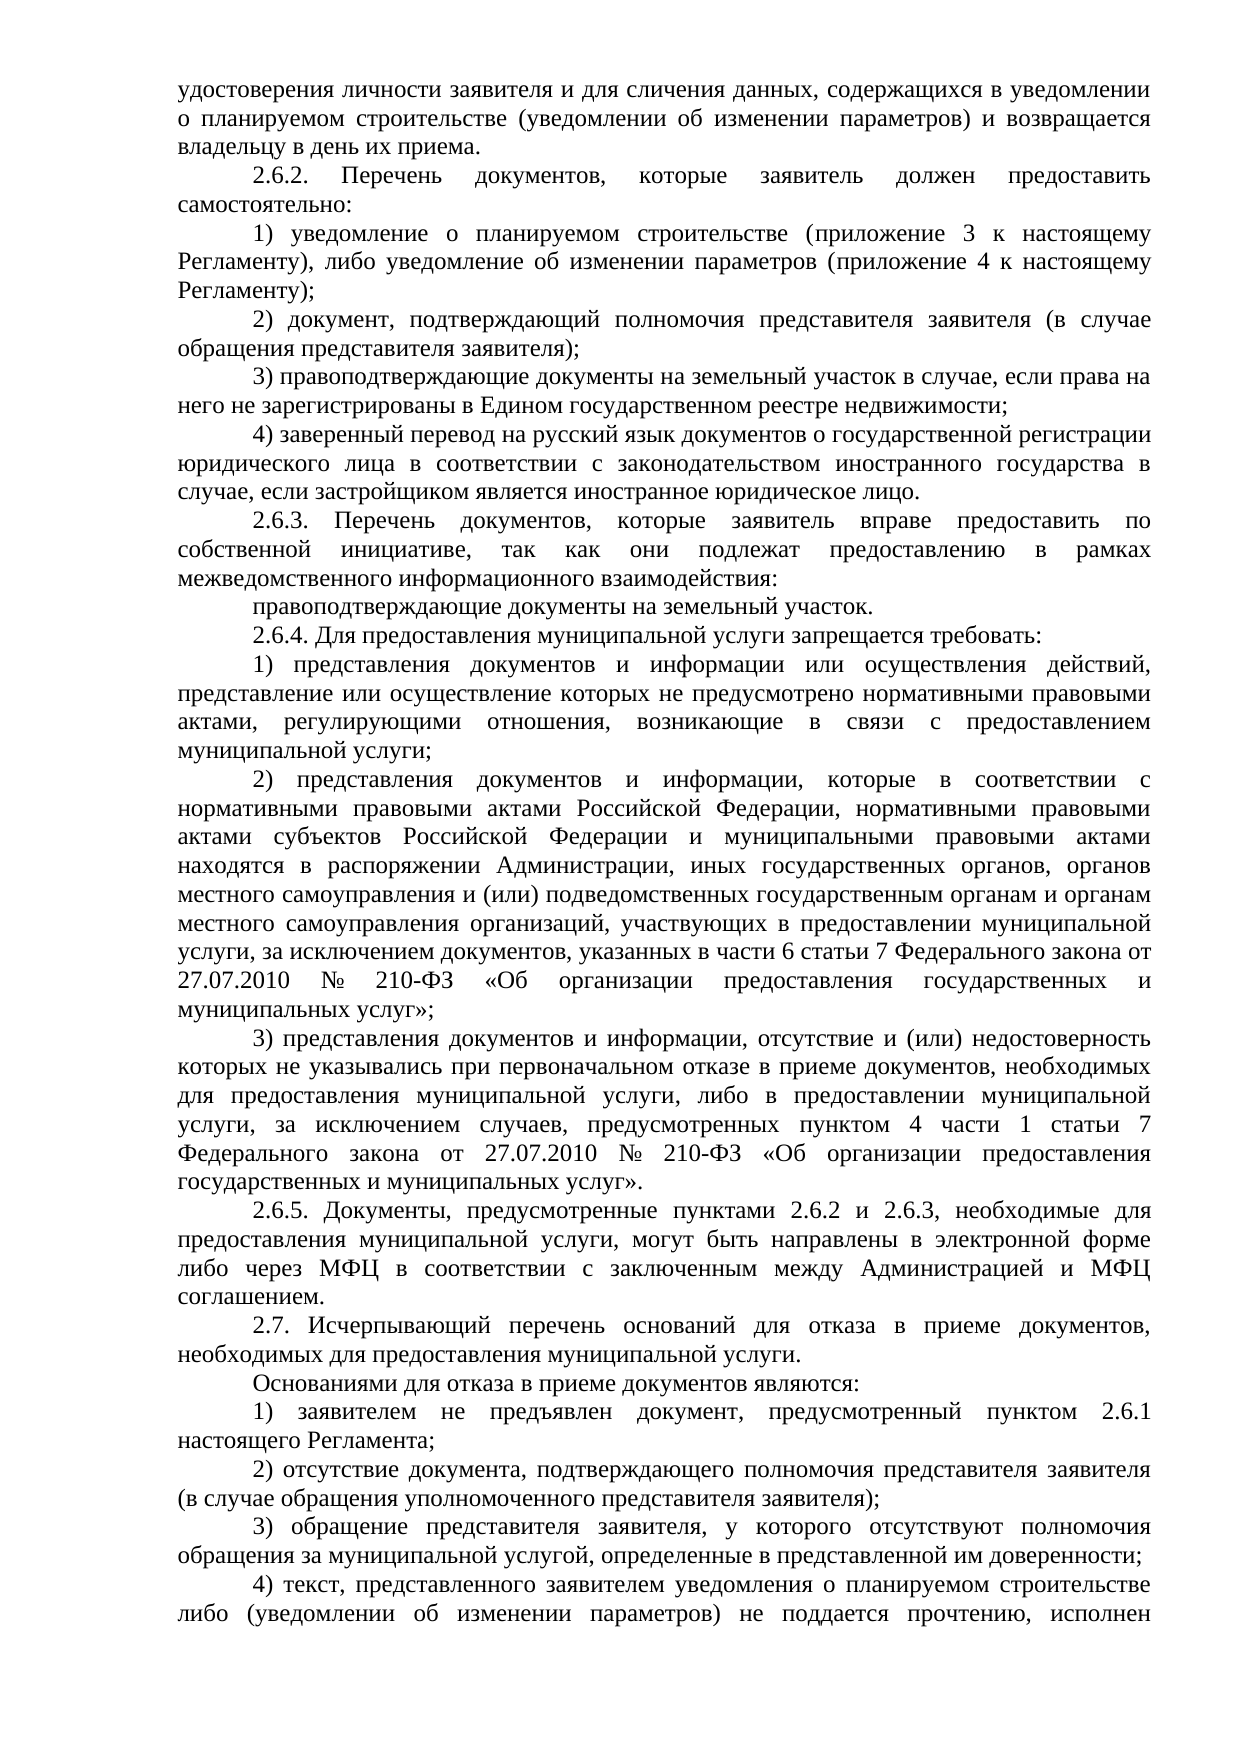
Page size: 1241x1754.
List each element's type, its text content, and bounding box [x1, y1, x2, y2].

text 1) уведомление о планируемом строительстве (приложение 3 к настоящему Регламенту), либо уведомление об изменении параметров (приложение 4 к настоящему Регламенту); [177, 218, 1152, 304]
text Основаниями для отказа в приеме документов являются: [177, 1368, 1152, 1396]
text 2) документ, подтверждающий полномочия представителя заявителя (в случае обращения представителя заявителя); [177, 304, 1152, 361]
text правоподтверждающие документы на земельный участок. [177, 591, 1152, 620]
text 2.6.5. Документы, предусмотренные пунктами 2.6.2 и 2.6.3, необходимые для предоставления муниципальной услуги, могут быть направлены в электронной форме либо через МФЦ в соответствии с заключенным между Администрацией и МФЦ соглашением. [177, 1195, 1152, 1310]
text 4) заверенный перевод на русский язык документов о государственной регистрации юридического лица в соответствии с законодательством иностранного государства в случае, если застройщиком является иностранное юридическое лицо. [177, 419, 1152, 505]
text 1) заявителем не предъявлен документ, предусмотренный пунктом 2.6.1 настоящего Регламента; [177, 1396, 1152, 1454]
text 2) отсутствие документа, подтверждающего полномочия представителя заявителя (в случае обращения уполномоченного представителя заявителя); [177, 1454, 1152, 1511]
text 1) представления документов и информации или осуществления действий, представление или осуществление которых не предусмотрено нормативными правовыми актами, регулирующими отношения, возникающие в связи с предоставлением муниципальной услуги; [177, 649, 1152, 764]
text 3) обращение представителя заявителя, у которого отсутствуют полномочия обращения за муниципальной услугой, определенные в представленной им доверенности; [177, 1511, 1152, 1569]
text 2) представления документов и информации, которые в соответствии с нормативными правовыми актами Российской Федерации, нормативными правовыми актами субъектов Российской Федерации и муниципальными правовыми актами находятся в распоряжении Администрации, иных государственных органов, органов местного самоуправления и (или) подведомственных государственным органам и органам местного самоуправления организаций, участвующих в предоставлении муниципальной услуги, за исключением документов, указанных в части 6 статьи 7 Федерального закона от 27.07.2010 № 210-ФЗ «Об организации предоставления государственных и муниципальных услуг»; [177, 764, 1152, 1023]
text 3) правоподтверждающие документы на земельный участок в случае, если права на него не зарегистрированы в Едином государственном реестре недвижимости; [177, 361, 1152, 419]
text 2.6.2. Перечень документов, которые заявитель должен предоставить самостоятельно: [177, 160, 1152, 218]
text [177, 74, 1152, 160]
text 2.7. Исчерпывающий перечень оснований для отказа в приеме документов, необходимых для предоставления муниципальной услуги. [177, 1310, 1152, 1368]
text 2.6.4. Для предоставления муниципальной услуги запрещается требовать: [177, 620, 1152, 649]
text 3) представления документов и информации, отсутствие и (или) недостоверность которых не указывались при первоначальном отказе в приеме документов, необходимых для предоставления муниципальной услуги, либо в предоставлении муниципальной услуги, за исключением случаев, предусмотренных пунктом 4 части 1 статьи 7 Федерального закона от 27.07.2010 № 210-ФЗ «Об организации предоставления государственных и муниципальных услуг». [177, 1023, 1152, 1195]
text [177, 1569, 1152, 1626]
text 2.6.3. Перечень документов, которые заявитель вправе предоставить по собственной инициативе, так как они подлежат предоставлению в рамках межведомственного информационного взаимодействия: [177, 505, 1152, 591]
